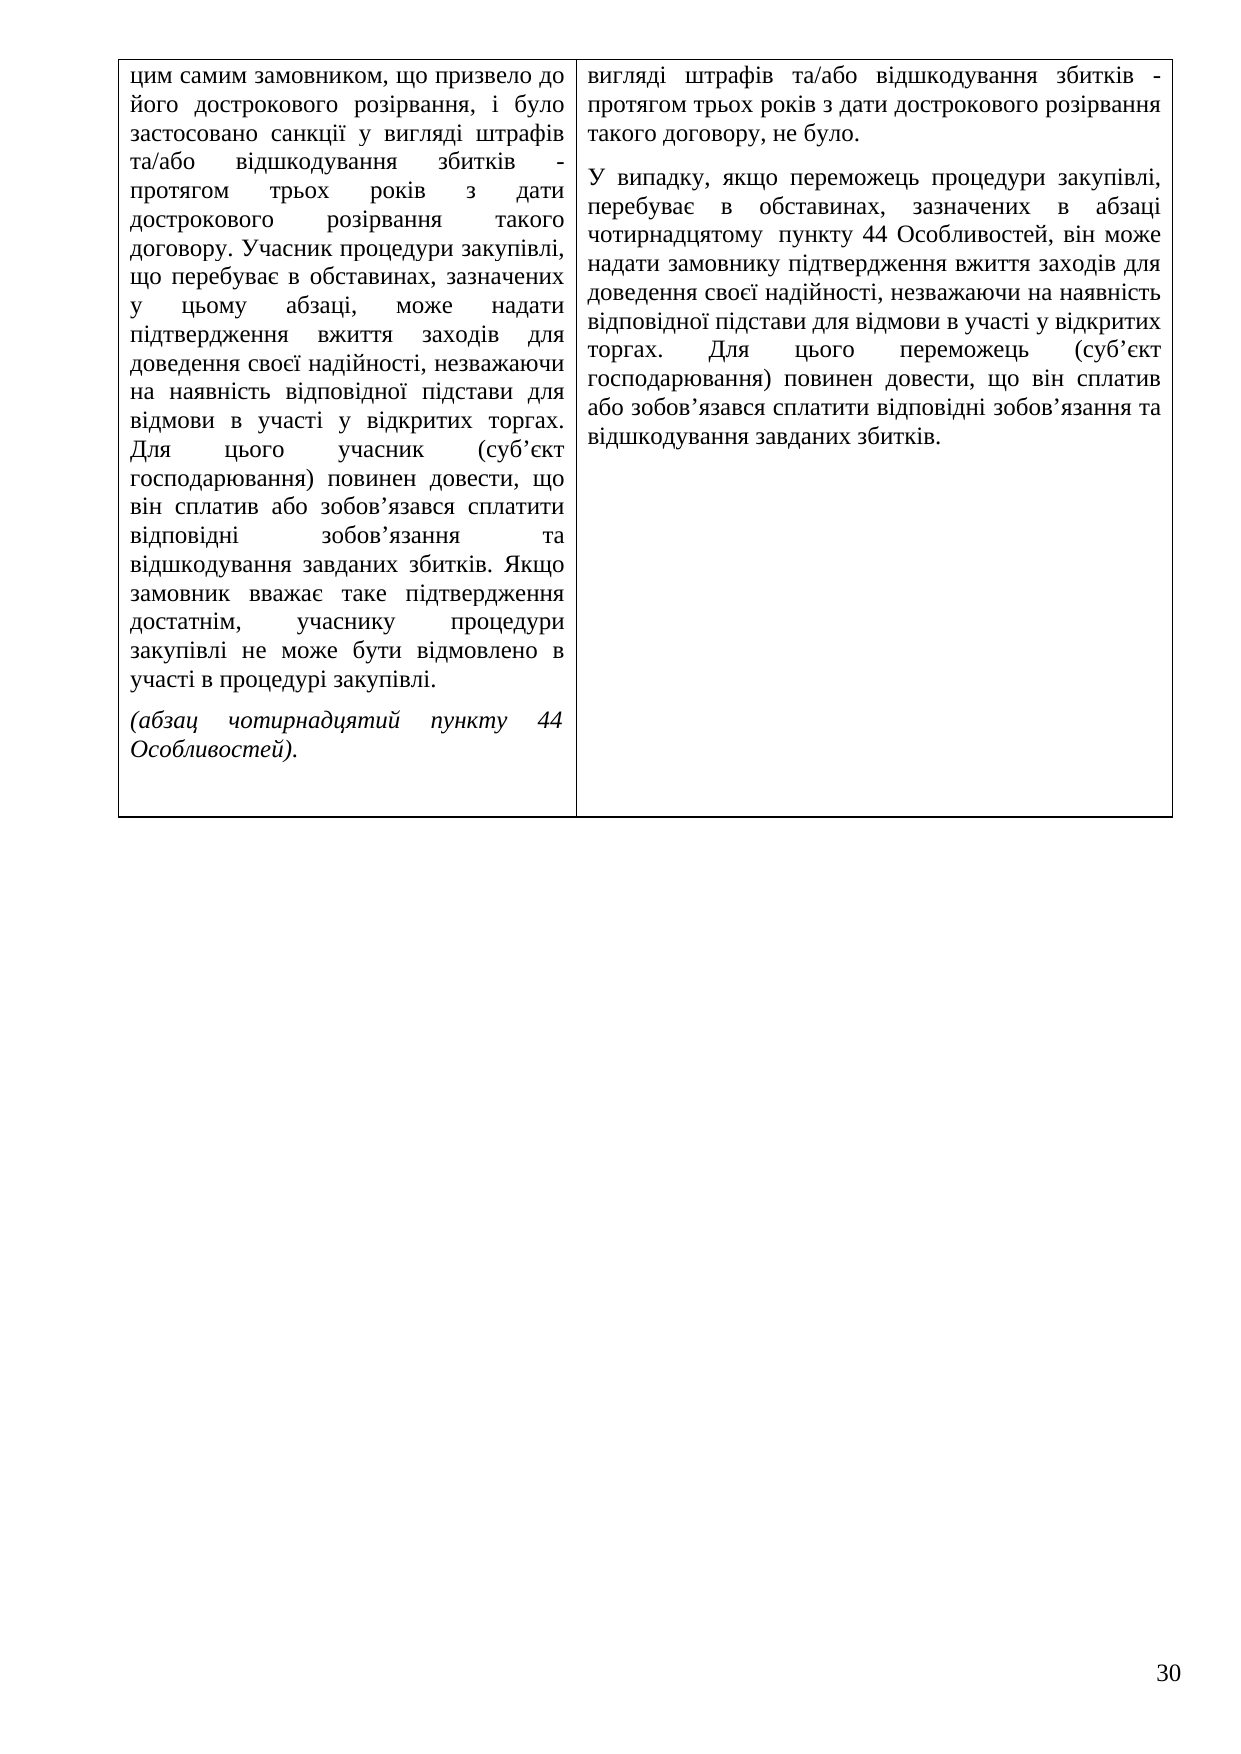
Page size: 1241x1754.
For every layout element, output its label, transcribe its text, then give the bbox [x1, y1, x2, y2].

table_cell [119, 60, 576, 816]
